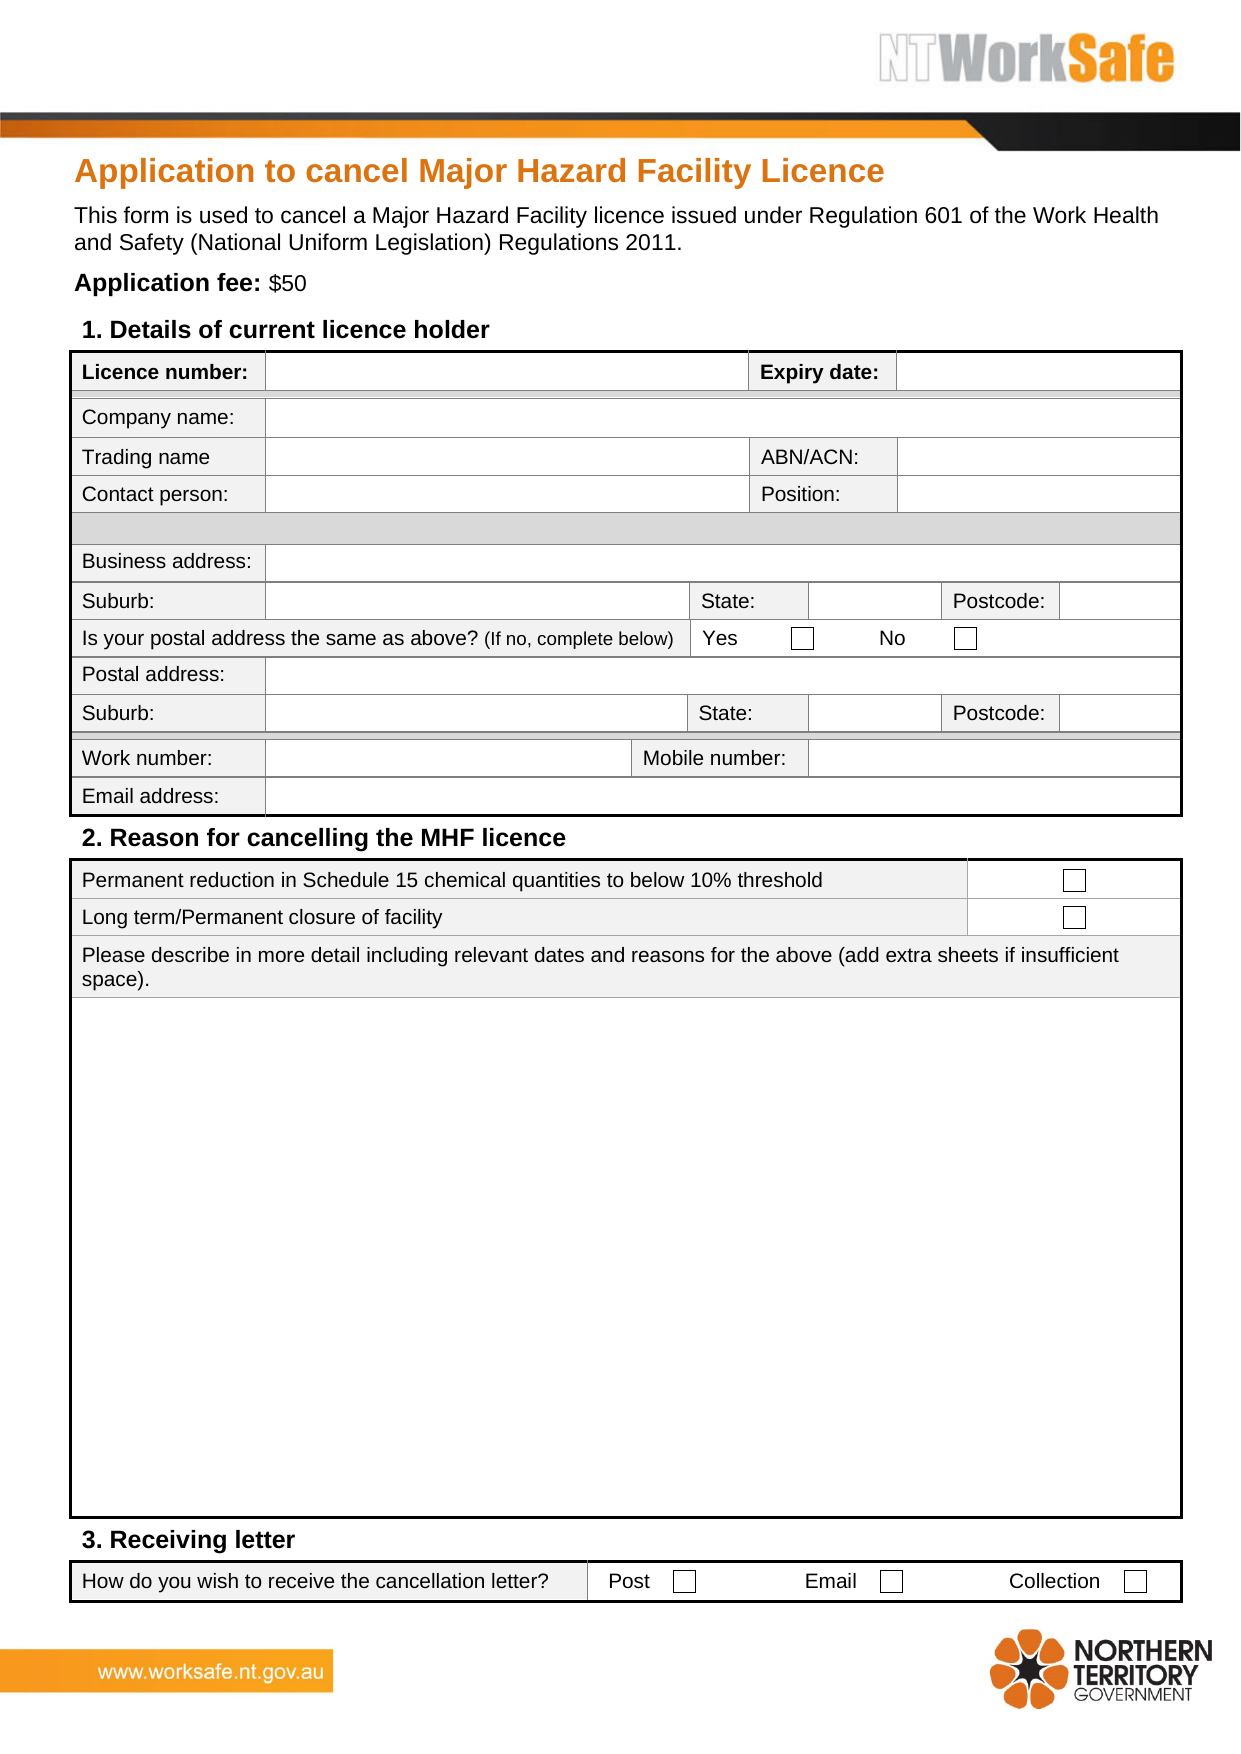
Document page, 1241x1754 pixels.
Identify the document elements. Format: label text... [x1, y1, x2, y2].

table_cell State: [690, 583, 808, 619]
table_cell Email [779, 1563, 868, 1599]
table_cell Suburb: [72, 695, 265, 731]
table_cell Long term/Permanent closure of facility [72, 899, 967, 935]
table_cell ABN/ACN: [750, 438, 897, 475]
table_cell [1112, 1563, 1180, 1599]
table_cell [266, 778, 1180, 814]
table_cell State: [688, 695, 808, 731]
table_cell [266, 399, 1180, 437]
table_cell Business address: [72, 545, 265, 581]
table_cell Yes [691, 620, 779, 656]
table_cell How do you wish to receive the cancellation letter? [72, 1563, 587, 1599]
table_cell [266, 353, 748, 390]
table_cell Contact person: [72, 476, 265, 512]
table_cell 3. Receiving letter [70, 1519, 1181, 1560]
table_cell Company name: [72, 399, 265, 437]
table_cell [809, 695, 941, 731]
table_cell Licence number: [72, 353, 265, 390]
table_cell Expiry date: [749, 353, 896, 390]
table_cell [897, 353, 1180, 390]
table_cell [898, 476, 1180, 512]
table_cell [809, 740, 1180, 776]
table_cell [266, 438, 749, 475]
table_cell Permanent reduction in Schedule 15 chemical quantities to below 10% threshold [72, 861, 967, 898]
text Application fee: $50 [74, 268, 1167, 296]
table_cell Collection [986, 1563, 1112, 1599]
table_cell Post [588, 1563, 661, 1599]
table_cell [941, 620, 1180, 656]
table_header 1. Details of current licence holder [70, 309, 1181, 350]
table_cell [266, 695, 687, 731]
table_cell [266, 740, 631, 776]
table_cell Postcode: [942, 583, 1059, 619]
table_cell [868, 1563, 986, 1599]
table_cell Mobile number: [632, 740, 808, 776]
table_cell Position: [750, 476, 897, 512]
table_cell Postcode: [942, 695, 1059, 731]
table_cell [809, 583, 941, 619]
table_cell [72, 998, 1180, 1516]
table_cell [898, 438, 1180, 475]
table_cell [968, 861, 1180, 898]
table_cell [72, 733, 1180, 739]
table_cell [266, 545, 1180, 581]
table_cell [266, 658, 1180, 694]
table_cell Postal address: [72, 658, 265, 694]
table_cell [266, 583, 689, 619]
table_cell 2. Reason for cancelling the MHF licence [70, 817, 1181, 858]
table_cell [779, 620, 868, 656]
table_cell Suburb: [72, 583, 265, 619]
table_cell Work number: [72, 740, 265, 776]
picture [0, 1623, 1241, 1752]
table_cell [1060, 695, 1180, 731]
table_cell Please describe in more detail including relevant dates and reasons for the above (add extra sheets if insufficient space). [72, 936, 1180, 997]
table_cell [1060, 583, 1180, 619]
table_cell [968, 899, 1180, 935]
table_cell Email address: [72, 778, 265, 814]
table_cell No [868, 620, 941, 656]
table_cell [72, 513, 1180, 544]
table_cell [266, 476, 749, 512]
table_cell Trading name [72, 438, 265, 475]
table_cell Is your postal address the same as above? (If no, complete below) [72, 620, 690, 656]
table_cell [72, 391, 1180, 397]
text This form is used to cancel a Major Hazard Facility licence issued under Regulation 601 of the Work Health and Safety (National Uniform Legislation) Regulations 2011. [74, 202, 1167, 255]
table_cell [661, 1563, 779, 1599]
picture [0, 0, 1241, 152]
